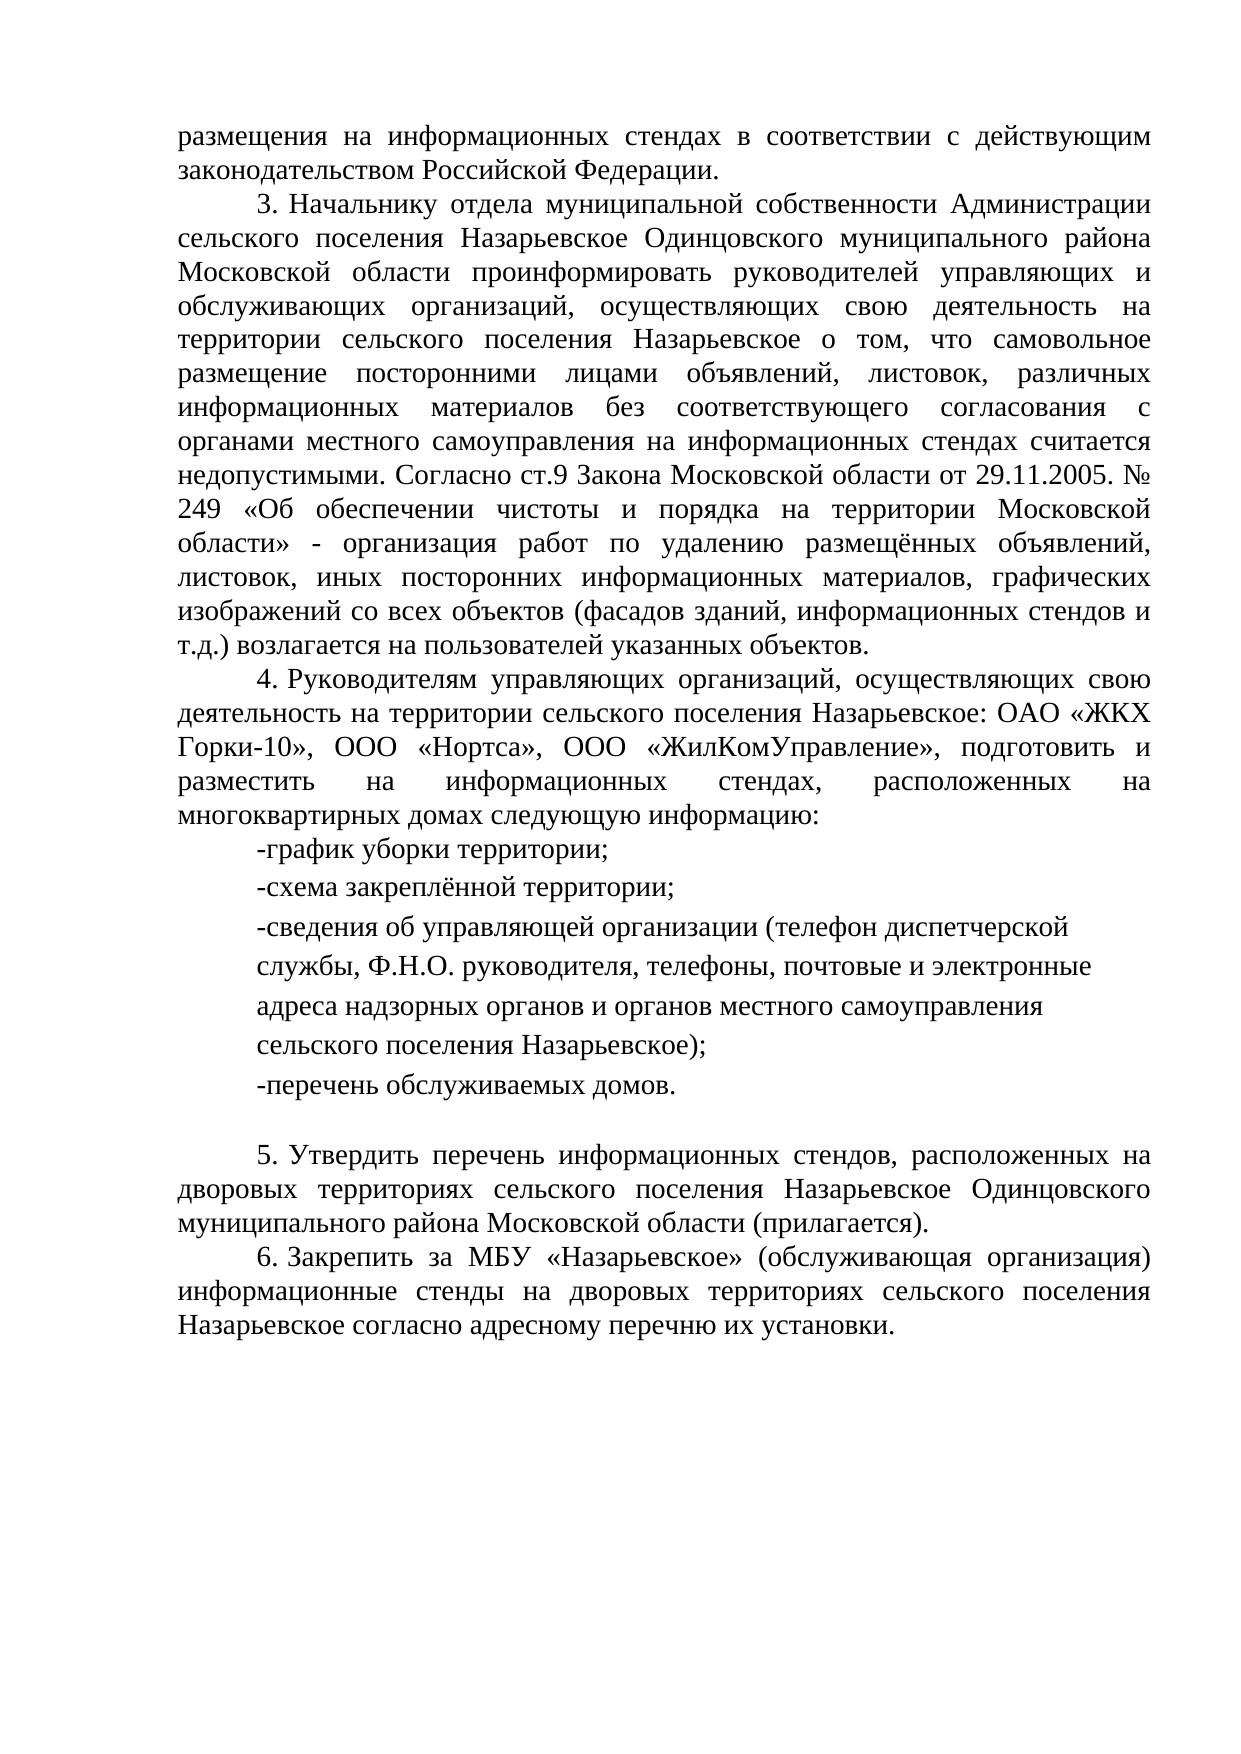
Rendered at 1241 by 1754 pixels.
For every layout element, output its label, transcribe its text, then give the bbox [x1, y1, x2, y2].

list Закрепить за МБУ «Назарьевское» (обслуживающая организация) информационные стенды на дворовых территориях сельского поселения Назарьевское согласно адресному перечню их установки. [177, 1239, 1152, 1341]
text -перечень обслуживаемых домов. [177, 1063, 1152, 1102]
text -схема закреплённой территории; [177, 865, 1152, 905]
text -сведения об управляющей организации (телефон диспетчерской службы, Ф.Н.О. руководителя, телефоны, почтовые и электронные адреса надзорных органов и органов местного самоуправления сельского поселения Назарьевское); [256, 905, 1152, 1063]
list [177, 118, 1152, 186]
text -график уборки территории; [177, 831, 1152, 865]
list Руководителям управляющих организаций, осуществляющих свою деятельность на территории сельского поселения Назарьевское: ОАО «ЖКХ Горки-10», ООО «Нортса», ООО «ЖилКомУправление», подготовить и разместить на информационных стендах, расположенных на многоквартирных домах следующую информацию: [177, 661, 1152, 831]
list Утвердить перечень информационных стендов, расположенных на дворовых территориях сельского поселения Назарьевское Одинцовского муниципального района Московской области (прилагается). [177, 1138, 1152, 1239]
list Начальнику отдела муниципальной собственности Администрации сельского поселения Назарьевское Одинцовского муниципального района Московской области проинформировать руководителей управляющих и обслуживающих организаций, осуществляющих свою деятельность на территории сельского поселения Назарьевское о том, что самовольное размещение посторонними лицами объявлений, листовок, различных информационных материалов без соответствующего согласования с органами местного самоуправления на информационных стендах считается недопустимыми. Согласно ст.9 Закона Московской области от 29.11.2005. № 249 «Об обеспечении чистоты и порядка на территории Московской области» - организация работ по удалению размещённых объявлений, листовок, иных посторонних информационных материалов, графических изображений со всех объектов (фасадов зданий, информационных стендов и т.д.) возлагается на пользователей указанных объектов. [177, 186, 1152, 661]
